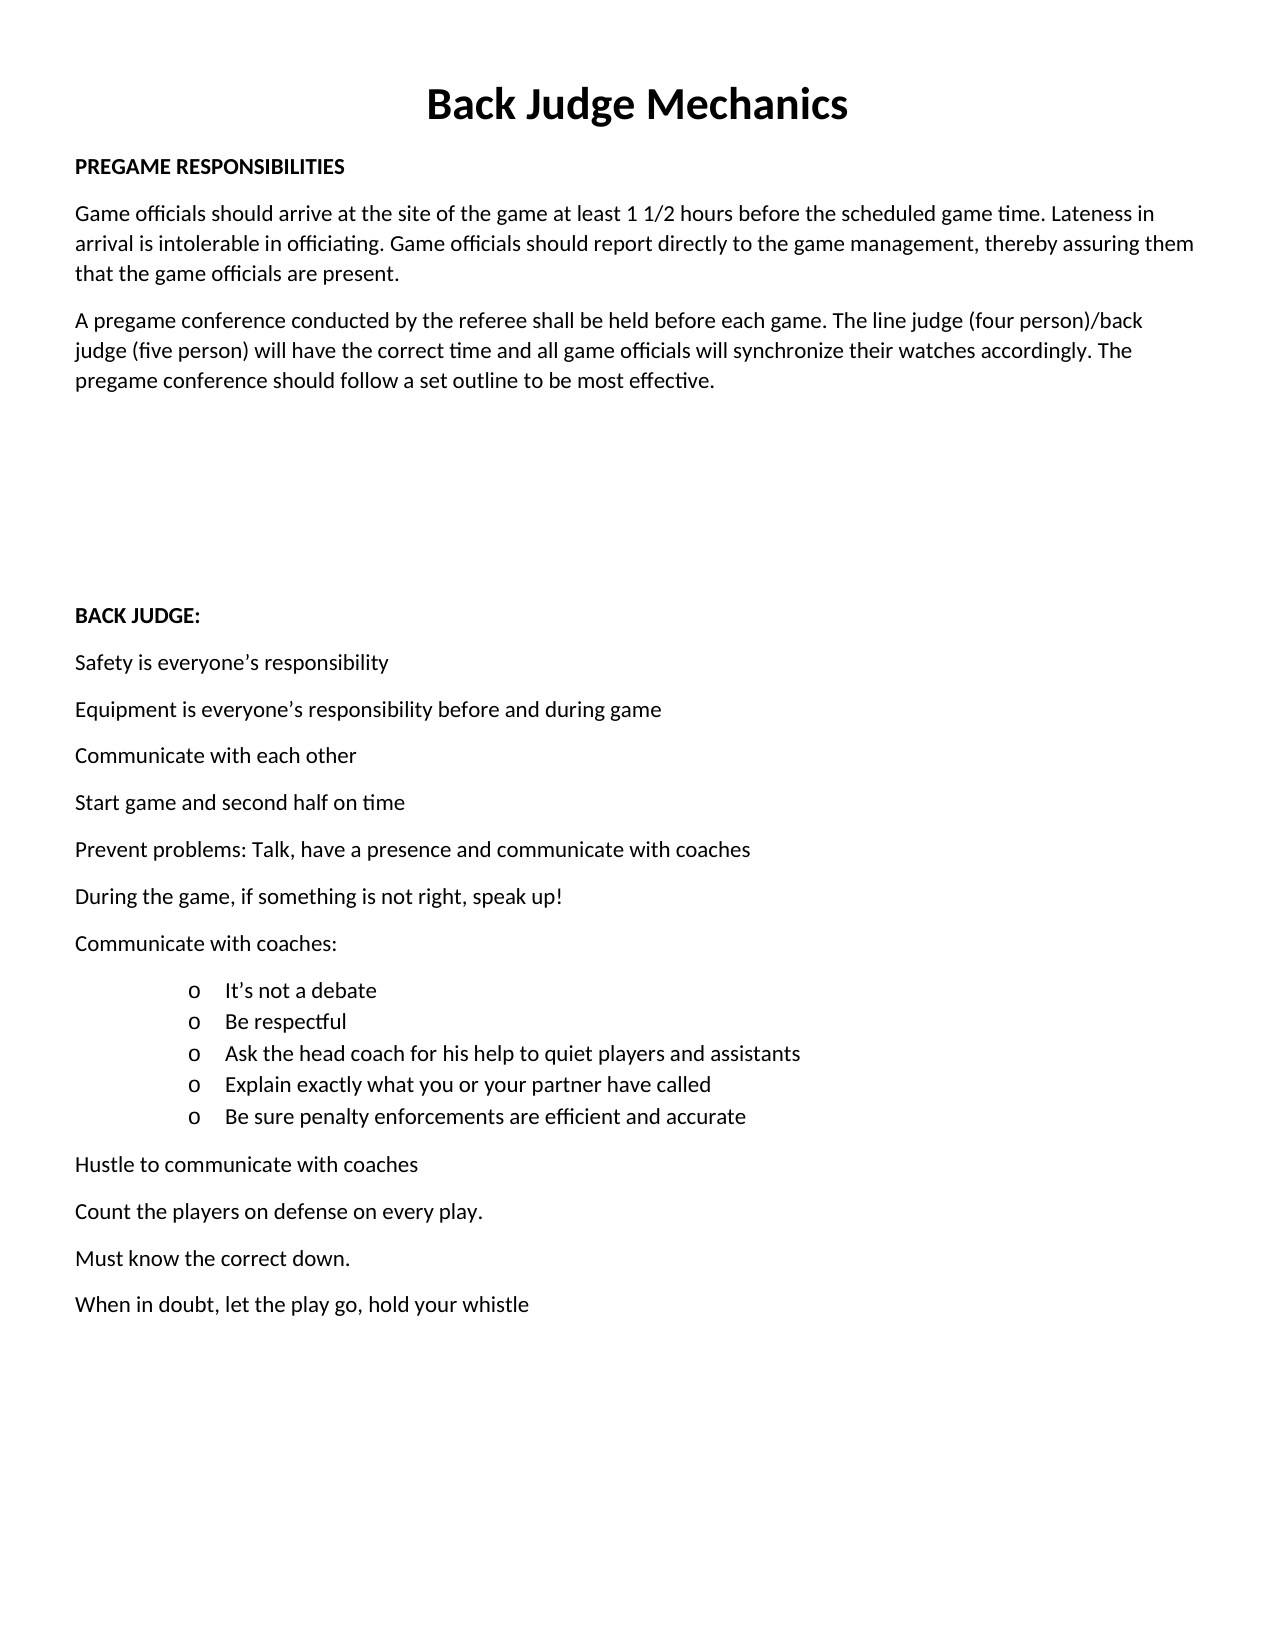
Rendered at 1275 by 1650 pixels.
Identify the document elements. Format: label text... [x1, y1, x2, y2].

list Ask the head coach for his help to quiet players and assistants [187, 1039, 1200, 1068]
text Start game and second half on time [75, 788, 1200, 816]
text Prevent problems: Talk, have a presence and communicate with coaches [75, 835, 1200, 863]
text When in doubt, let the play go, hold your whistle [75, 1291, 1200, 1318]
text Communicate with coaches: [75, 929, 1200, 957]
text Back Judge Mechanics [75, 75, 1200, 131]
text Must know the correct down. [75, 1244, 1200, 1272]
text Game officials should arrive at the site of the game at least 1 1/2 hours before the scheduled game time. Lateness in arrival is intolerable in officiating. Game officials should report directly to the game management, thereby assuring them that the game officials are present. [75, 199, 1200, 287]
text Hustle to communicate with coaches [75, 1150, 1200, 1178]
text Equipment is everyone’s responsibility before and during game [75, 695, 1200, 723]
text Back Judge: [75, 601, 1200, 629]
list Be respectful [187, 1007, 1200, 1037]
text Safety is everyone’s responsibility [75, 648, 1200, 676]
list Be sure penalty enforcements are efficient and accurate [187, 1102, 1200, 1131]
text Count the players on defense on every play. [75, 1197, 1200, 1225]
text Communicate with each other [75, 742, 1200, 769]
text During the game, if something is not right, speak up! [75, 882, 1200, 910]
text PREGAME RESPONSIBILITIES [75, 152, 1200, 180]
list Explain exactly what you or your partner have called [187, 1070, 1200, 1099]
list It’s not a debate [187, 976, 1200, 1005]
text A pregame conference conducted by the referee shall be held before each game. The line judge (four person)/back judge (five person) will have the correct time and all game officials will synchronize their watches accordingly. The pregame conference should follow a set outline to be most effective. [75, 306, 1200, 394]
